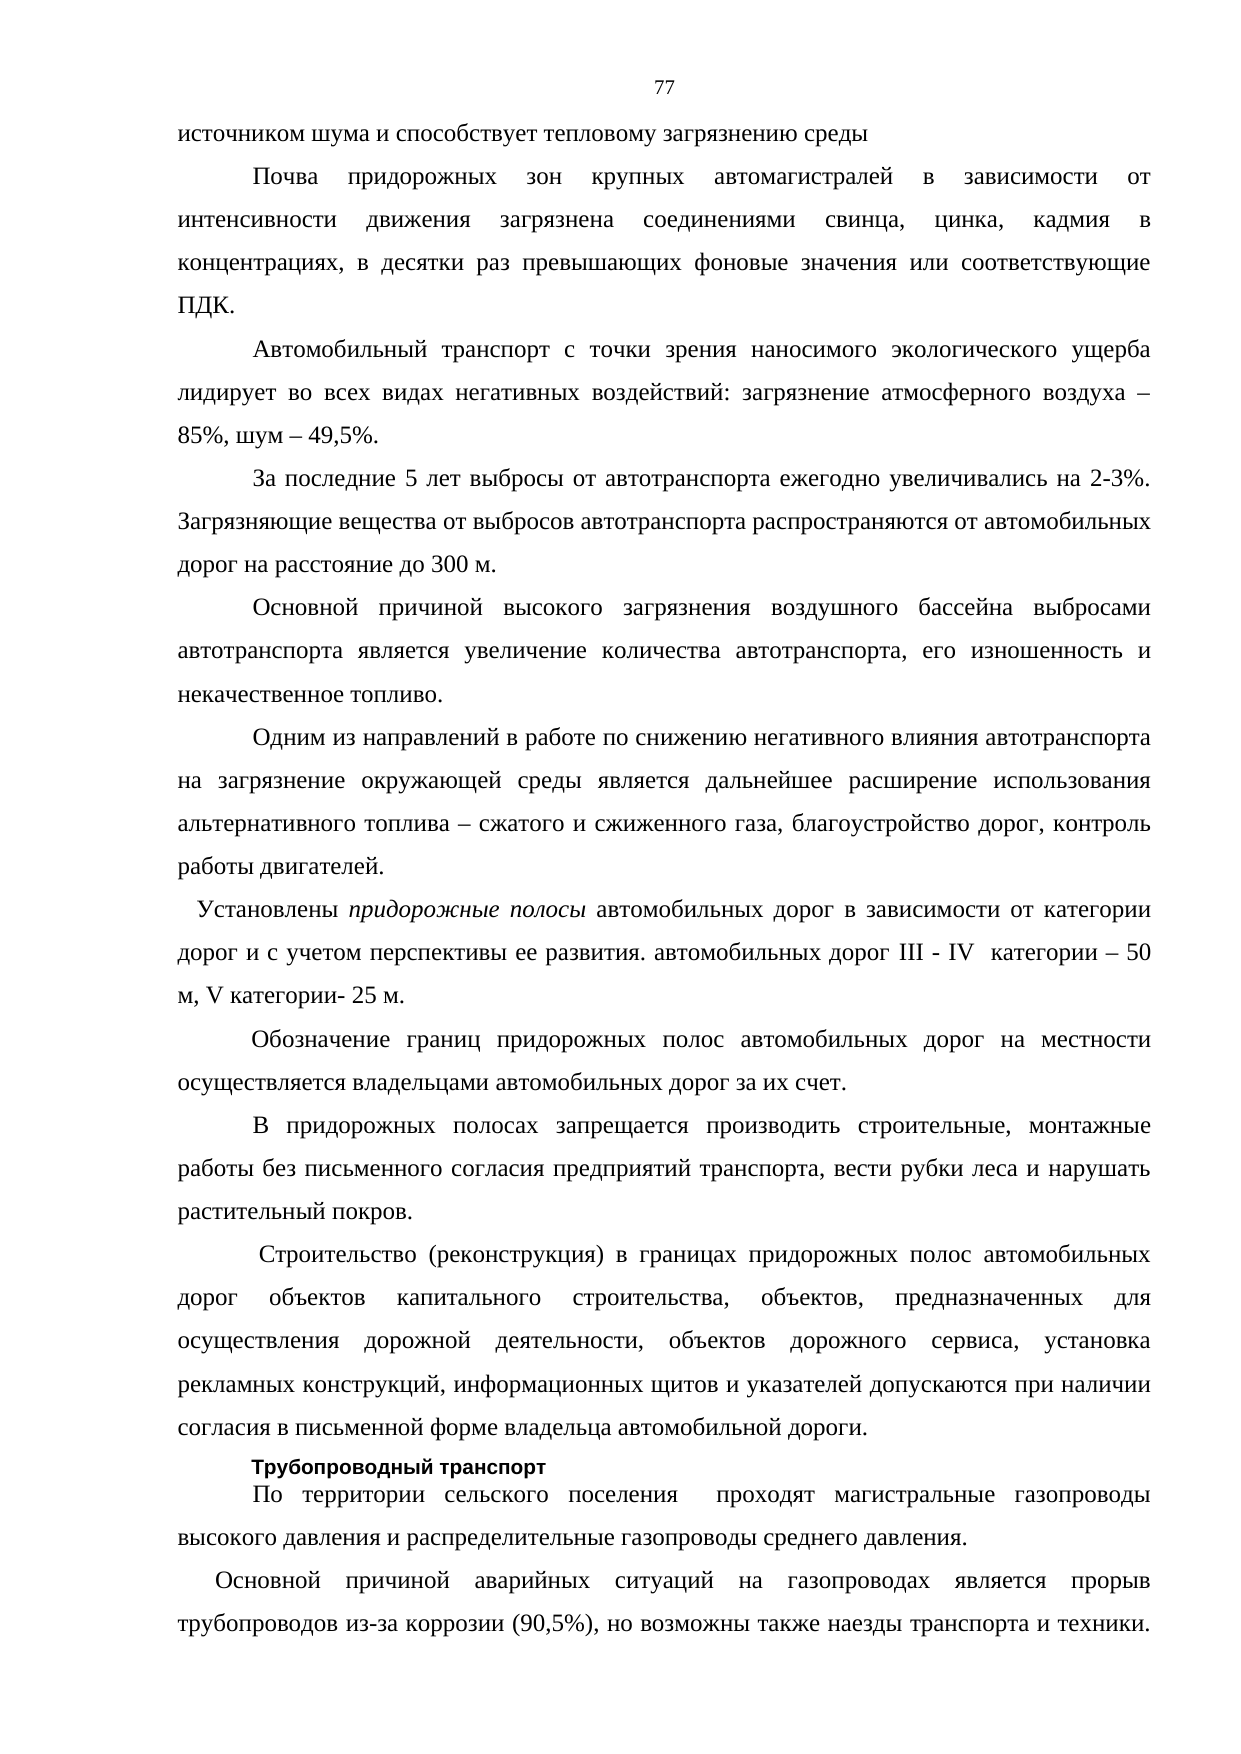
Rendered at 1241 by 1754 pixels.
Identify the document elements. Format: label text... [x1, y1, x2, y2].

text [177, 118, 1152, 147]
text По территории сельского поселения проходят магистральные газопроводы высокого давления и распределительные газопроводы среднего давления. [177, 1479, 1152, 1551]
text Одним из направлений в работе по снижению негативного влияния автотранспорта на загрязнение окружающей среды является дальнейшее расширение использования альтернативного топлива – сжатого и сжиженного газа, благоустройство дорог, контроль работы двигателей. [177, 722, 1152, 880]
text Автомобильный транспорт с точки зрения наносимого экологического ущерба лидирует во всех видах негативных воздействий: загрязнение атмосферного воздуха – 85%, шум – 49,5%. [177, 334, 1152, 449]
text Трубопроводный транспорт [177, 1455, 1152, 1479]
text Строительство (реконструкция) в границах придорожных полос автомобильных дорог объектов капитального строительства, объектов, предназначенных для осуществления дорожной деятельности, объектов дорожного сервиса, установка рекламных конструкций, информационных щитов и указателей допускаются при наличии согласия в письменной форме владельца автомобильной дороги. [177, 1239, 1152, 1441]
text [177, 1565, 1152, 1637]
text За последние 5 лет выбросы от автотранспорта ежегодно увеличивались на 2-3%. Загрязняющие вещества от выбросов автотранспорта распространяются от автомобильных дорог на расстояние до 300 м. [177, 463, 1152, 578]
text Обозначение границ придорожных полос автомобильных дорог на местности осуществляется владельцами автомобильных дорог за их счет. [177, 1024, 1152, 1096]
text Почва придорожных зон крупных автомагистралей в зависимости от интенсивности движения загрязнена соединениями свинца, цинка, кадмия в концентрациях, в десятки раз превышающих фоновые значения или соответствующие ПДК. [177, 161, 1152, 319]
text В придорожных полосах запрещается производить строительные, монтажные работы без письменного согласия предприятий транспорта, вести рубки леса и нарушать растительный покров. [177, 1110, 1152, 1225]
text Основной причиной высокого загрязнения воздушного бассейна выбросами автотранспорта является увеличение количества автотранспорта, его изношенность и некачественное топливо. [177, 592, 1152, 707]
text Установлены придорожные полосы автомобильных дорог в зависимости от категории дорог и с учетом перспективы ее развития. автомобильных дорог III - IV категории – 50 м, V категории- 25 м. [177, 894, 1152, 1009]
